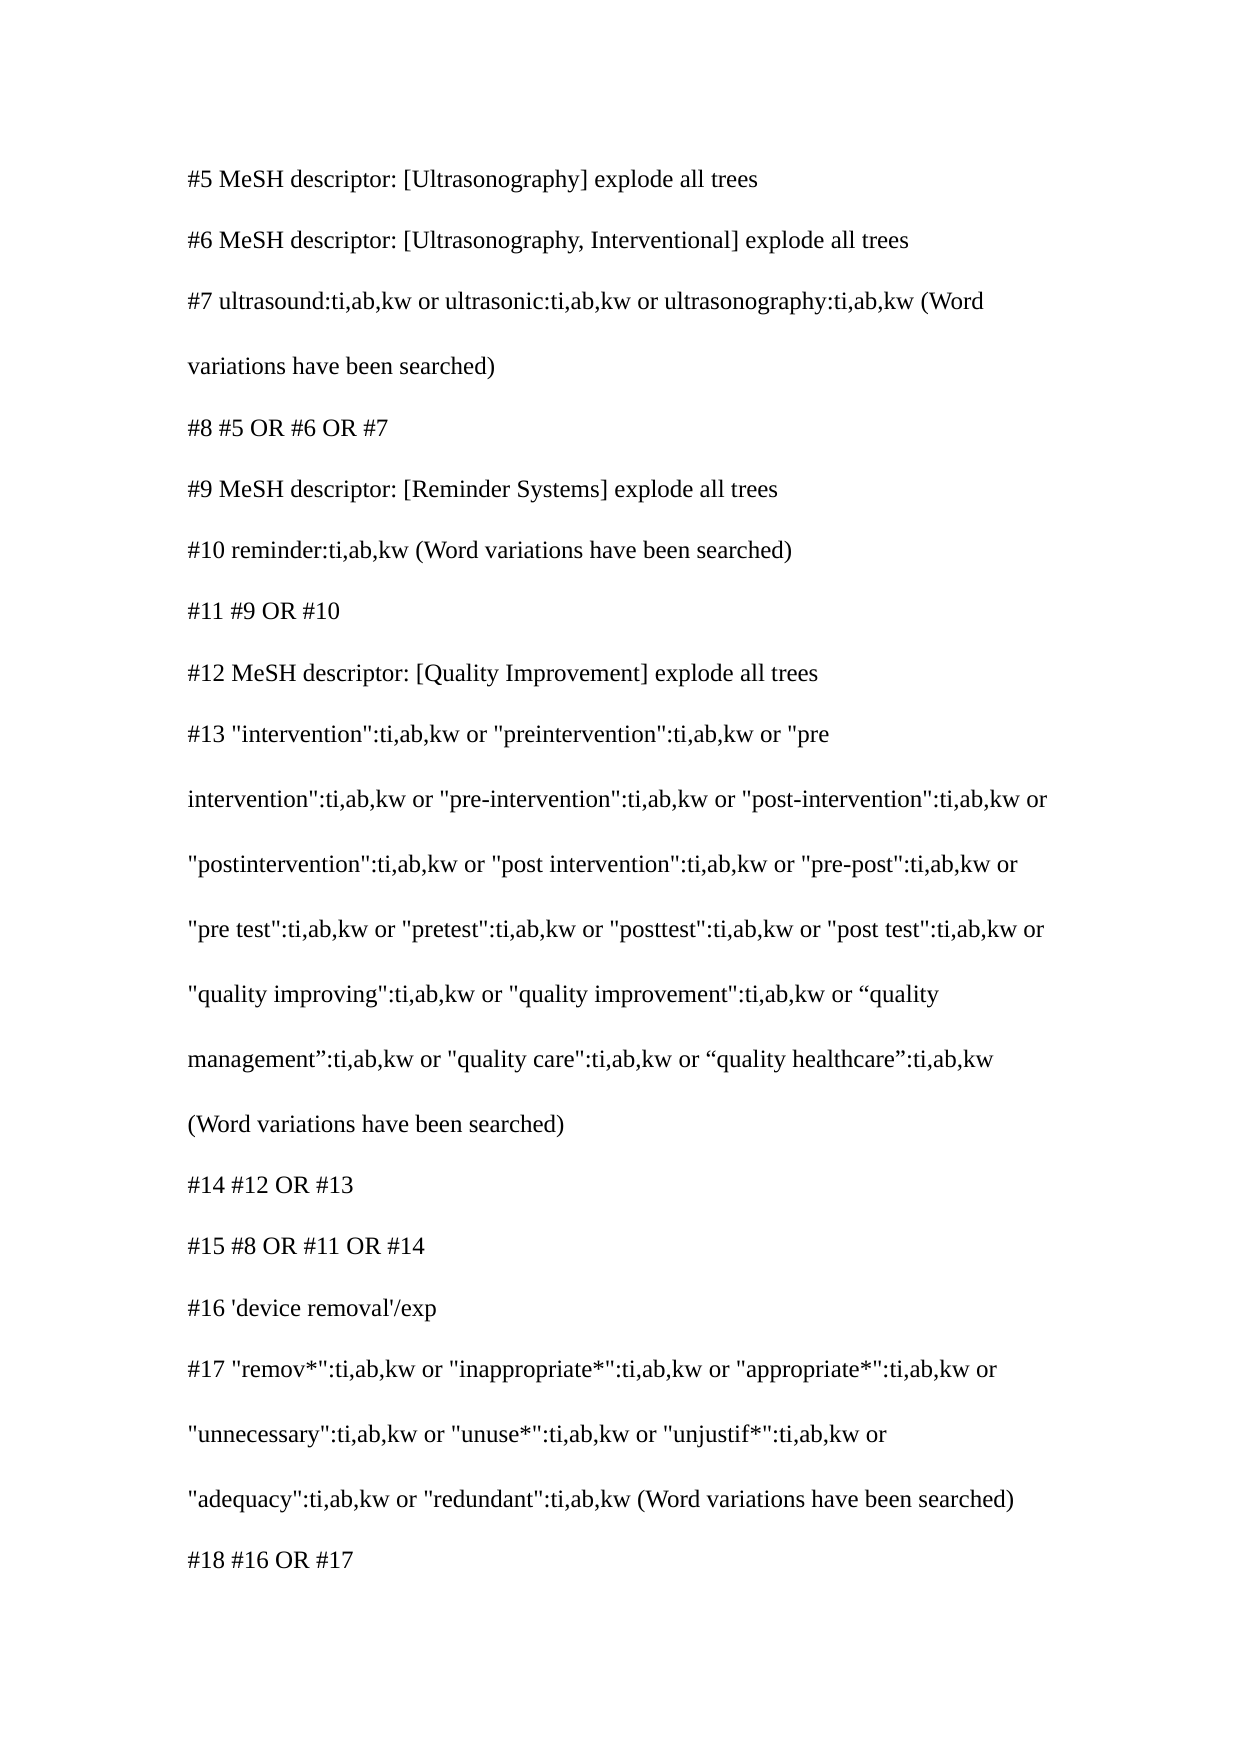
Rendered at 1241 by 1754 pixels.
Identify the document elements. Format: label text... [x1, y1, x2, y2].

text #12 MeSH descriptor: [Quality Improvement] explode all trees [187, 656, 1053, 688]
text #7 ultrasound:ti,ab,kw or ultrasonic:ti,ab,kw or ultrasonography:ti,ab,kw (Word variations have been searched) [187, 284, 1053, 382]
text #10 reminder:ti,ab,kw (Word variations have been searched) [187, 533, 1053, 566]
text #5 MeSH descriptor: [Ultrasonography] explode all trees [187, 162, 1053, 194]
text #8 #5 OR #6 OR #7 [187, 411, 1053, 443]
text #17 "remov*":ti,ab,kw or "inappropriate*":ti,ab,kw or "appropriate*":ti,ab,kw or "unnecessary":ti,ab,kw or "unuse*":ti,ab,kw or "unjustif*":ti,ab,kw or "adequacy":ti,ab,kw or "redundant":ti,ab,kw (Word variations have been searched) [187, 1352, 1053, 1514]
text #11 #9 OR #10 [187, 594, 1053, 627]
text #15 #8 OR #11 OR #14 [187, 1229, 1053, 1262]
text #9 MeSH descriptor: [Reminder Systems] explode all trees [187, 472, 1053, 504]
text #6 MeSH descriptor: [Ultrasonography, Interventional] explode all trees [187, 223, 1053, 256]
text #13 "intervention":ti,ab,kw or "preintervention":ti,ab,kw or "pre intervention":ti,ab,kw or "pre-intervention":ti,ab,kw or "post-intervention":ti,ab,kw or "postintervention":ti,ab,kw or "post intervention":ti,ab,kw or "pre-post":ti,ab,kw or "pre test":ti,ab,kw or "pretest":ti,ab,kw or "posttest":ti,ab,kw or "post test":ti,ab,kw or "quality improving":ti,ab,kw or "quality improvement":ti,ab,kw or “quality management”:ti,ab,kw or "quality care":ti,ab,kw or “quality healthcare”:ti,ab,kw (Word variations have been searched) [187, 717, 1053, 1139]
text #14 #12 OR #13 [187, 1168, 1053, 1201]
text #18 #16 OR #17 [187, 1543, 1053, 1576]
text #16 'device removal'/exp [187, 1291, 1053, 1323]
